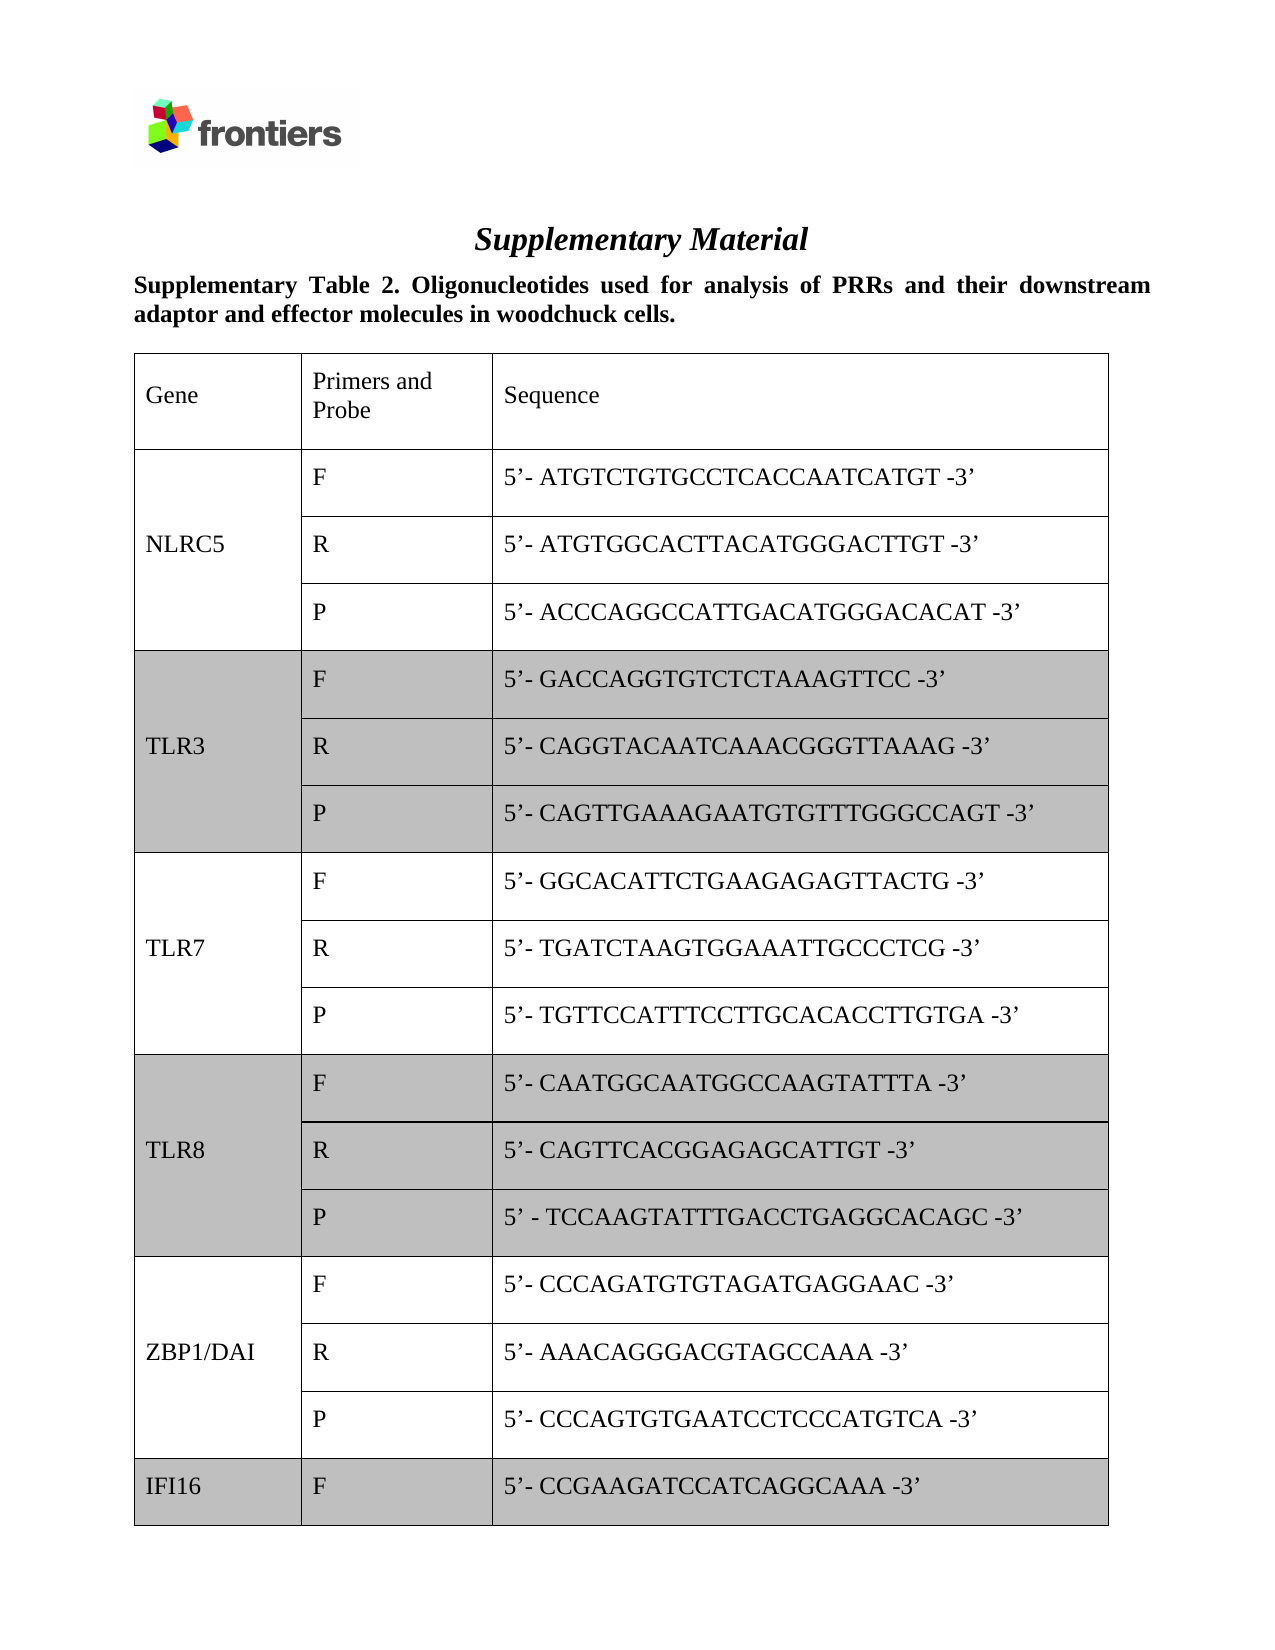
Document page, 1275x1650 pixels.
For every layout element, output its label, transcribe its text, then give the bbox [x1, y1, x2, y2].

picture [133, 87, 361, 169]
table_cell P [302, 584, 492, 650]
table_cell TLR7 [135, 853, 301, 1054]
text Supplementary Table 2. Oligonucleotides used for analysis of PRRs and their downstream adaptor and effector molecules in woodchuck cells. [133, 270, 1152, 327]
table_header Primers and Probe [302, 354, 492, 448]
table_cell F [302, 1459, 492, 1525]
table_cell R [302, 921, 492, 987]
table_cell 5’- GACCAGGTGTCTCTAAAGTTCC -3’ [493, 651, 1108, 718]
table_cell F [302, 1257, 492, 1323]
table_cell 5’- CCCAGTGTGAATCCTCCCATGTCA -3’ [493, 1392, 1108, 1458]
table_cell R [302, 1324, 492, 1391]
table_cell R [302, 1123, 492, 1189]
table_cell 5’- TGATCTAAGTGGAAATTGCCCTCG -3’ [493, 921, 1108, 987]
table_cell NLRC5 [135, 450, 301, 650]
table_cell TLR3 [135, 651, 301, 852]
table_cell ZBP1/DAI [135, 1257, 301, 1458]
table_cell 5’- CAGGTACAATCAAACGGGTTAAAG -3’ [493, 719, 1108, 785]
table_cell TLR8 [135, 1055, 301, 1256]
table_cell R [302, 719, 492, 785]
table_cell F [302, 450, 492, 516]
table_cell 5’- CAATGGCAATGGCCAAGTATTTA -3’ [493, 1055, 1108, 1121]
table_cell IFI16 [135, 1459, 301, 1525]
table_cell P [302, 786, 492, 852]
table_cell R [302, 517, 492, 583]
table_cell 5’- CCGAAGATCCATCAGGCAAA -3’ [493, 1459, 1108, 1525]
table_cell 5’ - TCCAAGTATTTGACCTGAGGCACAGC -3’ [493, 1190, 1108, 1256]
table_cell 5’- CAGTTGAAAGAATGTGTTTGGGCCAGT -3’ [493, 786, 1108, 852]
table_header Gene [135, 354, 301, 448]
table_cell 5’- ATGTGGCACTTACATGGGACTTGT -3’ [493, 517, 1108, 583]
table_cell P [302, 1392, 492, 1458]
table_cell 5’- TGTTCCATTTCCTTGCACACCTTGTGA -3’ [493, 988, 1108, 1054]
table_cell 5’- CCCAGATGTGTAGATGAGGAAC -3’ [493, 1257, 1108, 1323]
table_cell F [302, 1055, 492, 1121]
table_cell 5’- ATGTCTGTGCCTCACCAATCATGT -3’ [493, 450, 1108, 516]
table_cell 5’- ACCCAGGCCATTGACATGGGACACAT -3’ [493, 584, 1108, 650]
table_cell 5’- GGCACATTCTGAAGAGAGTTACTG -3’ [493, 853, 1108, 919]
table_cell F [302, 651, 492, 718]
table_cell P [302, 988, 492, 1054]
table_header Sequence [493, 354, 1108, 448]
text Supplementary Material [133, 219, 1152, 257]
table_cell 5’- AAACAGGGACGTAGCCAAA -3’ [493, 1324, 1108, 1391]
table_cell F [302, 853, 492, 919]
table_cell P [302, 1190, 492, 1256]
table_cell 5’- CAGTTCACGGAGAGCATTGT -3’ [493, 1123, 1108, 1189]
